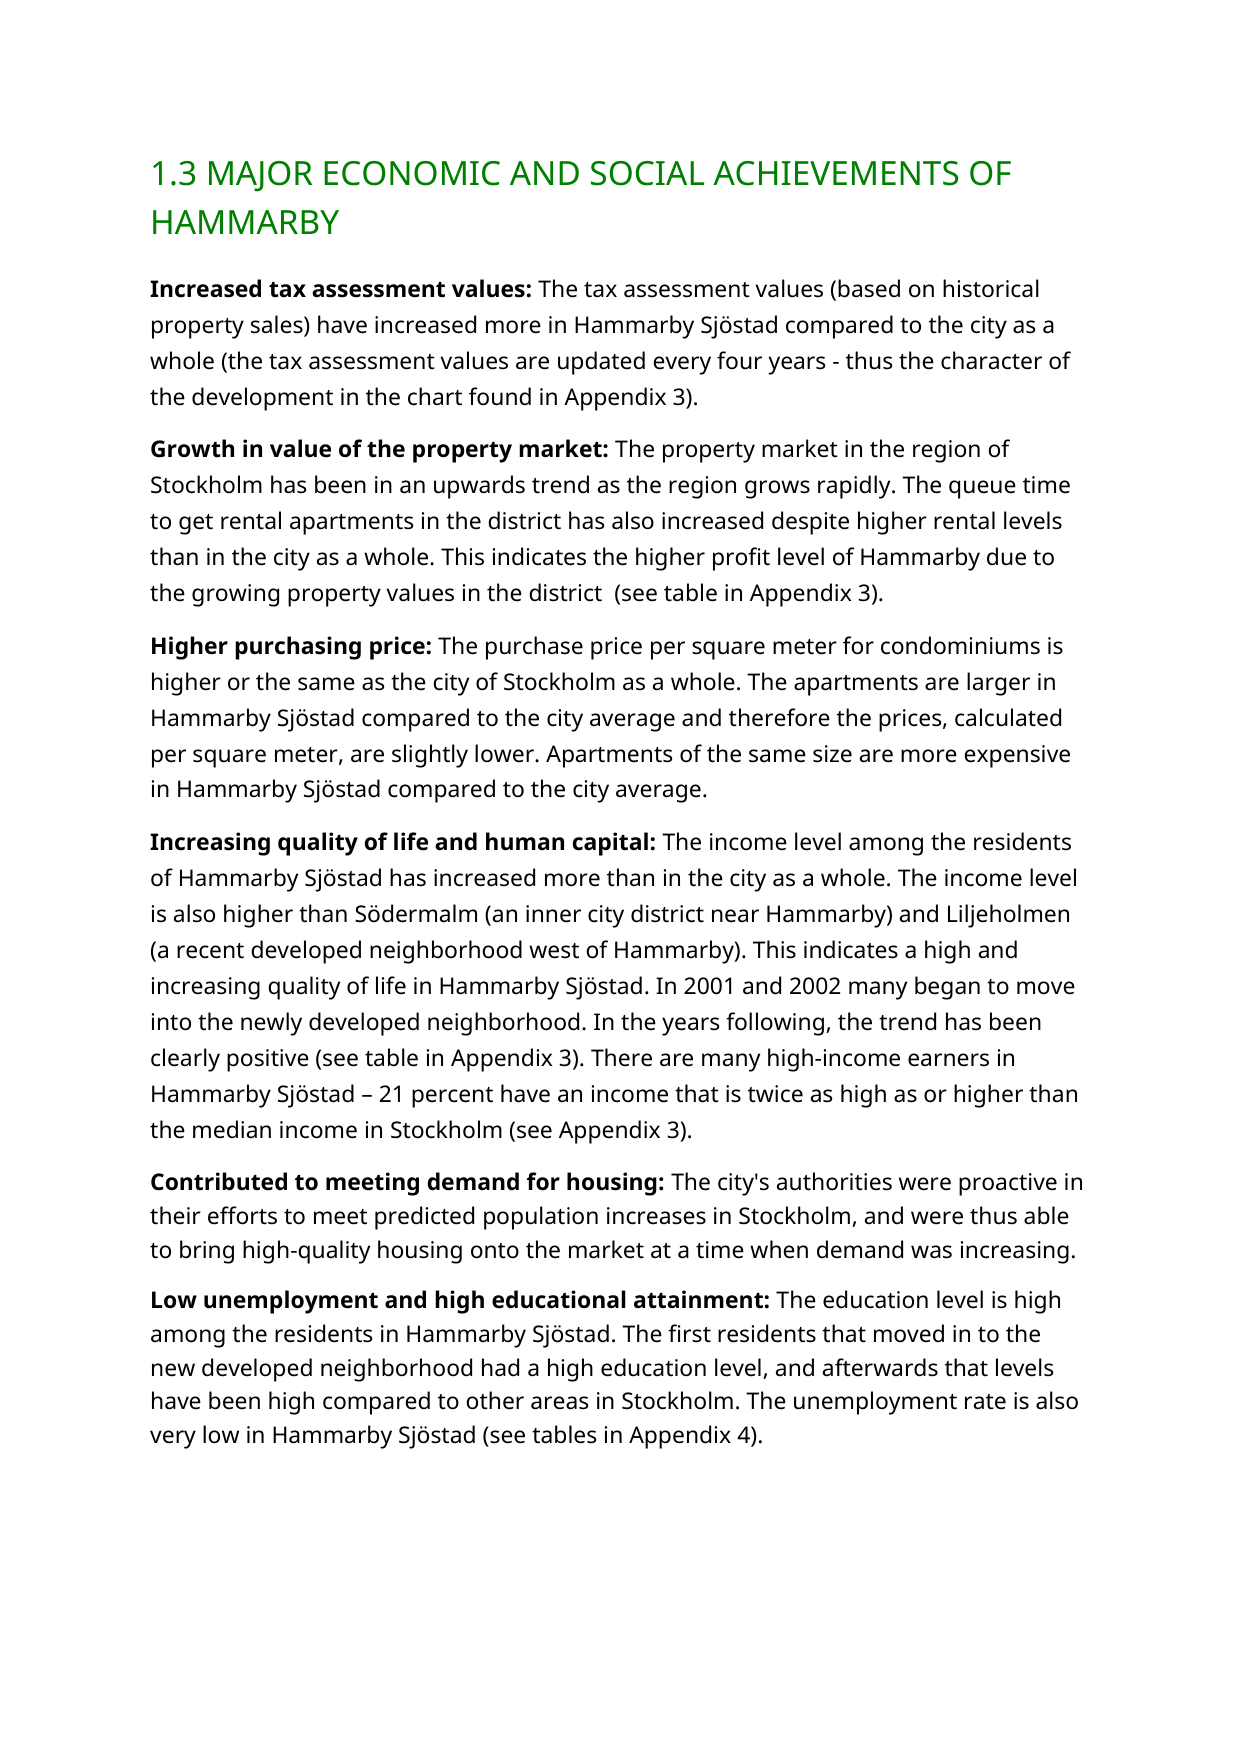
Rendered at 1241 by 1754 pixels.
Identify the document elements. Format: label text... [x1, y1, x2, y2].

subtitle 1.3 Major Economic and Social Achievements of Hammarby [150, 150, 1090, 244]
text Increased tax assessment values: The tax assessment values (based on historical property sales) have increased more in Hammarby Sjöstad compared to the city as a whole (the tax assessment values are updated every four years - thus the character of the development in the chart found in Appendix 3). [150, 273, 1090, 412]
text Low unemployment and high educational attainment: The education level is high among the residents in Hammarby Sjöstad. The first residents that moved in to the new developed neighborhood had a high education level, and afterwards that levels have been high compared to other areas in Stockholm. The unemployment rate is also very low in Hammarby Sjöstad (see tables in Appendix 4). [150, 1284, 1090, 1450]
text Increasing quality of life and human capital: The income level among the residents of Hammarby Sjöstad has increased more than in the city as a whole. The income level is also higher than Södermalm (an inner city district near Hammarby) and Liljeholmen (a recent developed neighborhood west of Hammarby). This indicates a high and increasing quality of life in Hammarby Sjöstad. In 2001 and 2002 many began to move into the newly developed neighborhood. In the years following, the trend has been clearly positive (see table in Appendix 3). There are many high-income earners in Hammarby Sjöstad – 21 percent have an income that is twice as high as or higher than the median income in Stockholm (see Appendix 3). [150, 826, 1090, 1145]
text Contributed to meeting demand for housing: The city's authorities were proactive in their efforts to meet predicted population increases in Stockholm, and were thus able to bring high-quality housing onto the market at a time when demand was increasing. [150, 1166, 1090, 1265]
text Growth in value of the property market: The property market in the region of Stockholm has been in an upwards trend as the region grows rapidly. The queue time to get rental apartments in the district has also increased despite higher rental levels than in the city as a whole. This indicates the higher profit level of Hammarby due to the growing property values in the district (see table in Appendix 3). [150, 433, 1090, 608]
text Higher purchasing price: The purchase price per square meter for condominiums is higher or the same as the city of Stockholm as a whole. The apartments are larger in Hammarby Sjöstad compared to the city average and therefore the prices, calculated per square meter, are slightly lower. Apartments of the same size are more expensive in Hammarby Sjöstad compared to the city average. [150, 630, 1090, 805]
